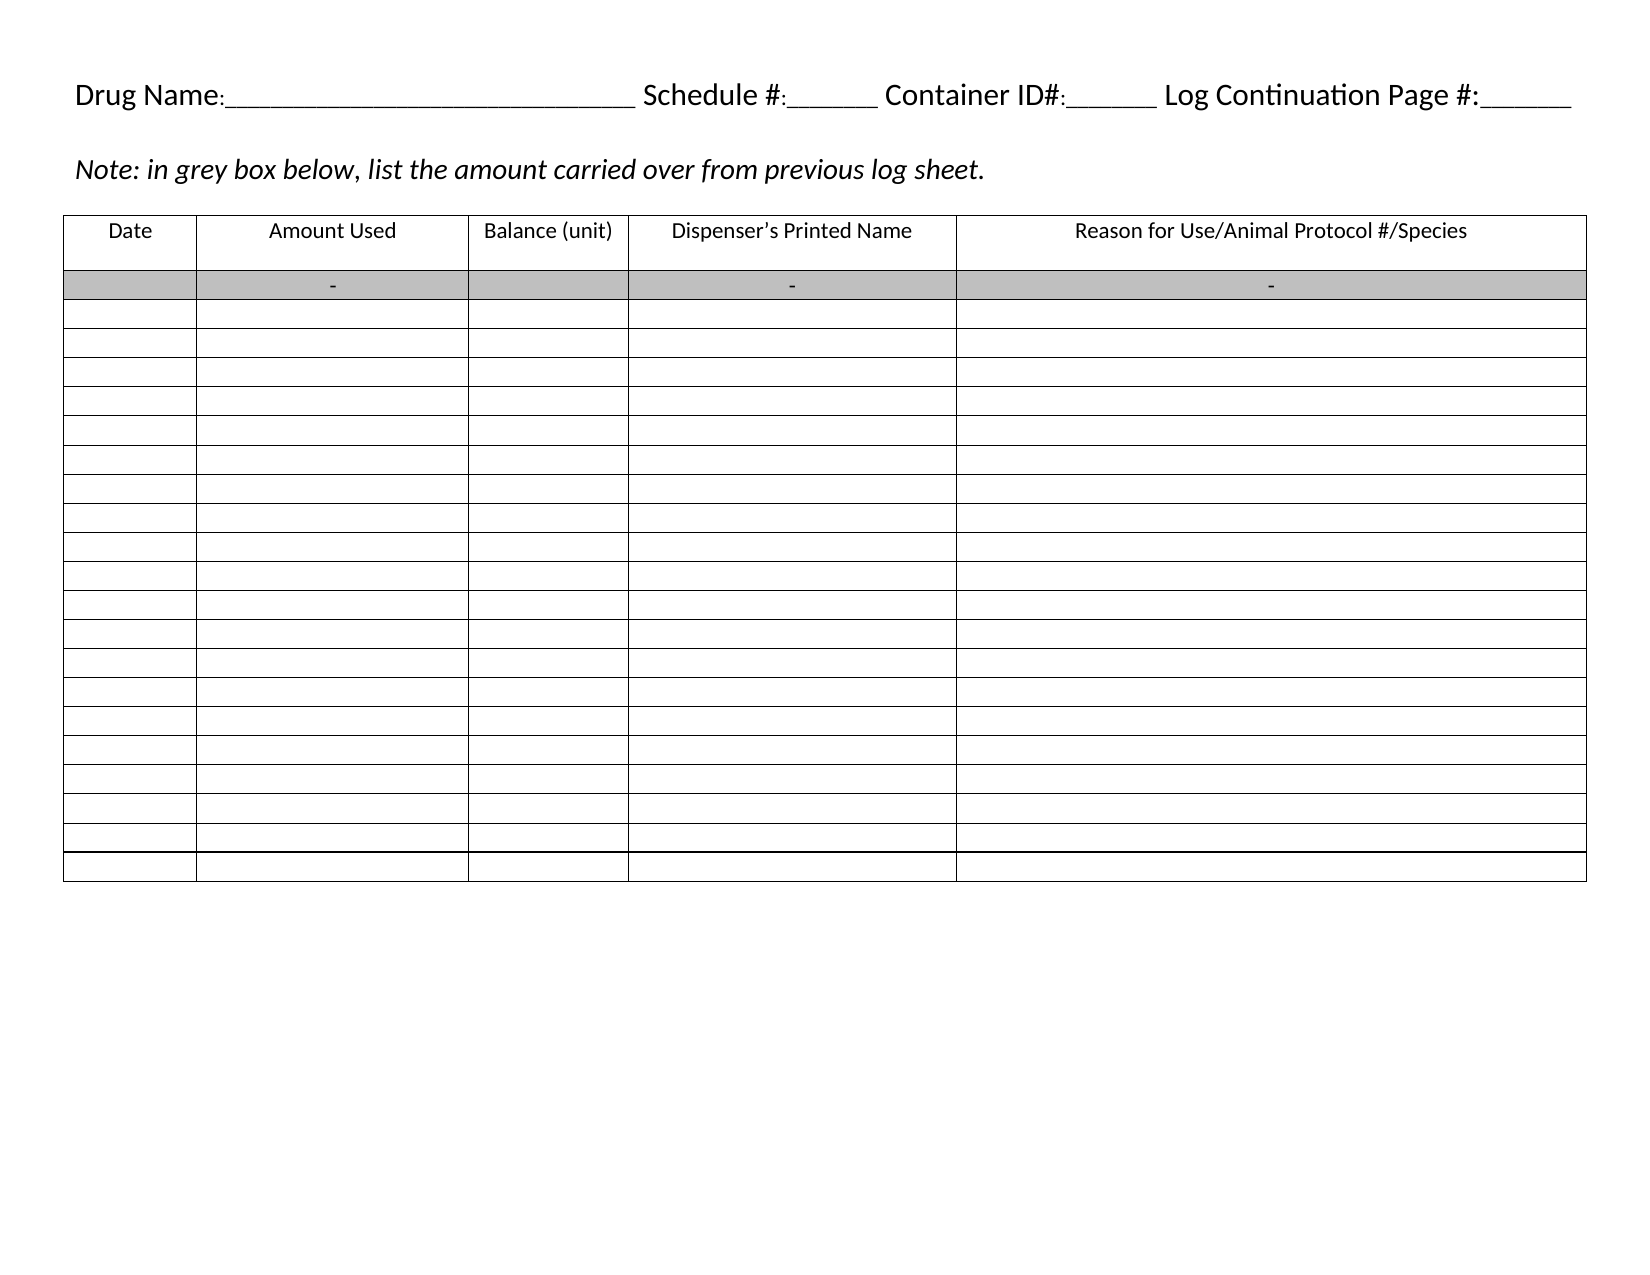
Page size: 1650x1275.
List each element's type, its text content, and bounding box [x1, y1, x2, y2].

table_cell [197, 416, 468, 444]
table_cell [957, 649, 1586, 677]
table_cell [64, 387, 196, 415]
table_cell [197, 504, 468, 532]
table_cell [64, 562, 196, 590]
table_cell [957, 736, 1586, 764]
table_cell [629, 591, 956, 619]
table_cell [957, 765, 1586, 793]
table_cell [629, 387, 956, 415]
table_cell [197, 533, 468, 561]
table_cell [197, 329, 468, 357]
table_cell [957, 707, 1586, 735]
table_cell [469, 794, 628, 822]
table_cell [64, 591, 196, 619]
table_cell [469, 387, 628, 415]
table_cell [469, 416, 628, 444]
table_cell [64, 649, 196, 677]
table_cell [469, 591, 628, 619]
table_cell [64, 329, 196, 357]
table_cell [64, 765, 196, 793]
table_cell [957, 300, 1586, 328]
table_cell [64, 824, 196, 851]
table_cell [957, 853, 1586, 881]
table_cell [469, 678, 628, 706]
table_cell [629, 416, 956, 444]
table_cell [629, 562, 956, 590]
table_cell [629, 300, 956, 328]
table_cell [629, 678, 956, 706]
table_cell [197, 707, 468, 735]
table_cell [64, 853, 196, 881]
table_cell [469, 446, 628, 473]
table_cell [197, 300, 468, 328]
table_cell [197, 562, 468, 590]
table_cell [957, 794, 1586, 822]
table_cell [629, 649, 956, 677]
table_cell [629, 765, 956, 793]
table_cell [64, 736, 196, 764]
table_cell [629, 446, 956, 473]
table_cell - [629, 271, 956, 299]
table_cell [469, 358, 628, 386]
table_cell [629, 794, 956, 822]
table_cell [629, 824, 956, 851]
table_cell [197, 736, 468, 764]
table_cell [64, 358, 196, 386]
table_cell [469, 271, 628, 299]
table_cell [197, 446, 468, 473]
table_cell [957, 504, 1586, 532]
table_cell [197, 794, 468, 822]
table_cell [629, 533, 956, 561]
table_cell [957, 591, 1586, 619]
table_cell [629, 475, 956, 503]
table_cell [197, 853, 468, 881]
table_cell [957, 358, 1586, 386]
table_cell [197, 358, 468, 386]
table_cell [469, 765, 628, 793]
table_cell [197, 649, 468, 677]
table_cell [469, 736, 628, 764]
text Note: in grey box below, list the amount carried over from previous log sheet. [75, 151, 1575, 187]
table_cell [64, 416, 196, 444]
table_cell [64, 504, 196, 532]
table_cell [64, 300, 196, 328]
table_cell [469, 475, 628, 503]
table_cell [469, 300, 628, 328]
table_header Dispenser’s Printed Name [629, 216, 956, 270]
table_cell [197, 387, 468, 415]
table_cell [469, 707, 628, 735]
table_cell [469, 649, 628, 677]
table_cell [957, 387, 1586, 415]
table_cell [64, 707, 196, 735]
table_cell [629, 504, 956, 532]
table_cell [64, 446, 196, 473]
table_cell - [957, 271, 1586, 299]
table_cell [64, 475, 196, 503]
table_header Amount Used [197, 216, 468, 270]
table_cell [629, 358, 956, 386]
table_cell [957, 446, 1586, 473]
table_cell [629, 620, 956, 648]
table_cell [957, 475, 1586, 503]
table_cell [197, 591, 468, 619]
table_cell [629, 853, 956, 881]
table_cell [957, 562, 1586, 590]
table_cell [64, 620, 196, 648]
text Drug Name:____________________________________ Schedule #:________ Container ID#:________ Log Continuation Page #:________ [75, 75, 1575, 113]
table_cell [957, 329, 1586, 357]
table_header Balance (unit) [469, 216, 628, 270]
table_cell [64, 533, 196, 561]
table_cell [469, 504, 628, 532]
table_cell [64, 678, 196, 706]
table_header Reason for Use/Animal Protocol #/Species [957, 216, 1586, 270]
table_cell [469, 329, 628, 357]
table_cell [197, 824, 468, 851]
table_header Date [64, 216, 196, 270]
table_cell [957, 824, 1586, 851]
table_cell [197, 678, 468, 706]
table_cell - [197, 271, 468, 299]
table_cell [197, 765, 468, 793]
table_cell [469, 853, 628, 881]
table_cell [469, 620, 628, 648]
table_cell [64, 794, 196, 822]
table_cell [957, 416, 1586, 444]
table_cell [469, 824, 628, 851]
table_cell [957, 533, 1586, 561]
table_cell [957, 620, 1586, 648]
table_cell [197, 475, 468, 503]
table_cell [629, 329, 956, 357]
table_cell [957, 678, 1586, 706]
table_cell [629, 707, 956, 735]
table_cell [629, 736, 956, 764]
table_cell [469, 533, 628, 561]
table_cell [64, 271, 196, 299]
table_cell [197, 620, 468, 648]
table_cell [469, 562, 628, 590]
